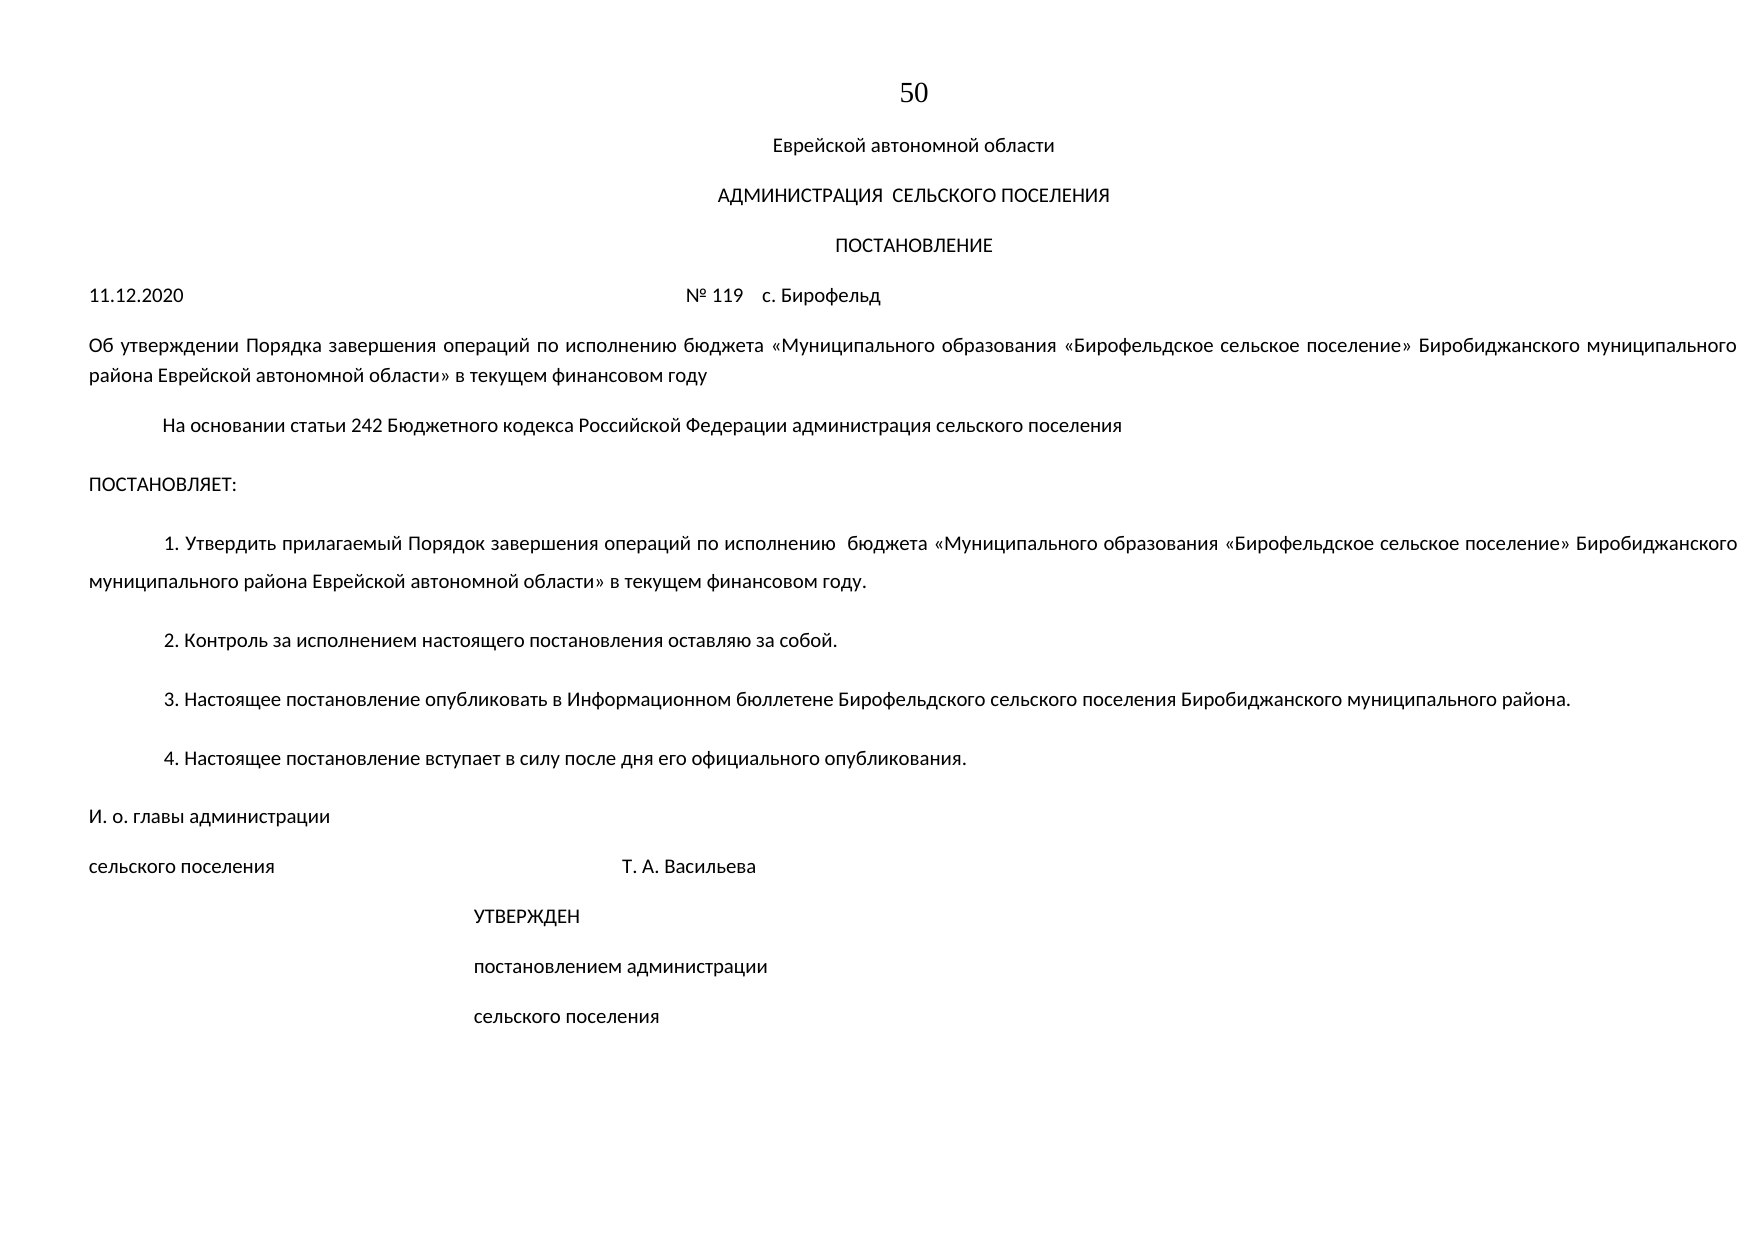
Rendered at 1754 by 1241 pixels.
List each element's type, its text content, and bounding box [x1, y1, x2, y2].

text 2. Контроль за исполнением настоящего постановления оставляю за собой. [89, 627, 1739, 652]
text 11.12.2020 № 119 с. Бирофельд [89, 283, 1739, 308]
text УТВЕРЖДЕН [89, 904, 1739, 929]
text сельского поселения [89, 1004, 1739, 1029]
text На основании статьи 242 Бюджетного кодекса Российской Федерации администрация сельского поселения [89, 412, 1739, 437]
text 3. Настоящее постановление опубликовать в Информационном бюллетене Бирофельдского сельского поселения Биробиджанского муниципального района. [89, 686, 1739, 711]
text Еврейской автономной области [89, 133, 1739, 158]
text сельского поселения Т. А. Васильева [89, 854, 1739, 879]
text Об утверждении Порядка завершения операций по исполнению бюджета «Муниципального образования «Бирофельдское сельское поселение» Биробиджанского муниципального района Еврейской автономной области» в текущем финансовом году [89, 333, 1739, 387]
text АДМИНИСТРАЦИЯ СЕЛЬСКОГО ПОСЕЛЕНИЯ [89, 183, 1739, 208]
text И. о. главы администрации [89, 804, 1739, 829]
text 1. Утвердить прилагаемый Порядок завершения операций по исполнению бюджета «Муниципального образования «Бирофельдское сельское поселение» Биробиджанского муниципального района Еврейской автономной области» в текущем финансовом году. [89, 530, 1739, 593]
text ПОСТАНОВЛЯЕТ: [89, 471, 1739, 496]
text постановлением администрации [89, 954, 1739, 979]
text ПОСТАНОВЛЕНИЕ [89, 233, 1739, 258]
text 4. Настоящее постановление вступает в силу после дня его официального опубликования. [89, 745, 1739, 770]
